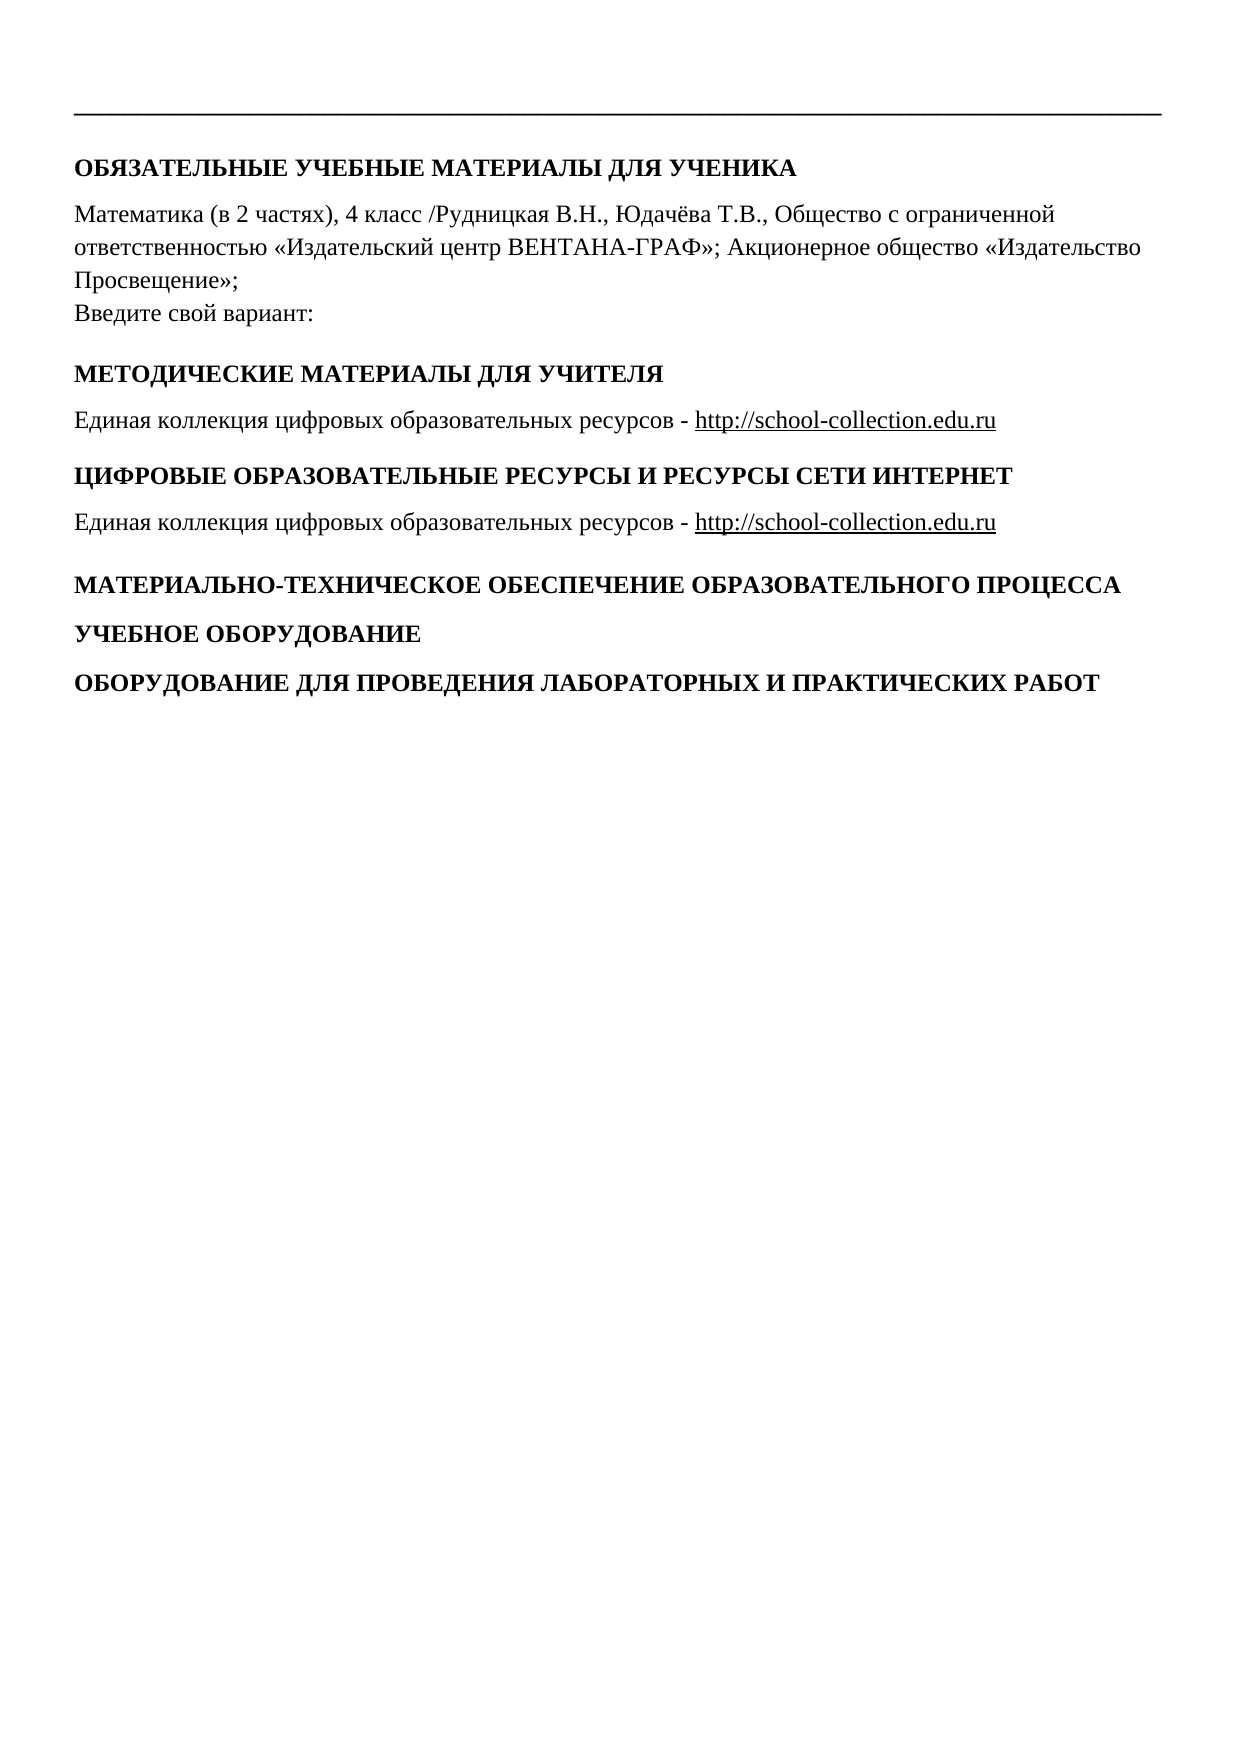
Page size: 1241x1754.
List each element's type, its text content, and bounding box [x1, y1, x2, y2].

text Единая коллекция цифровых образовательных ресурсов - http://school-collection.edu.ru [74, 507, 1181, 536]
text ОБЯЗАТЕЛЬНЫЕ УЧЕБНЫЕ МАТЕРИАЛЫ ДЛЯ УЧЕНИКА [74, 153, 1181, 182]
text _______________________________________________________________________________________ [74, 89, 1181, 117]
text Математика (в 2 частях), 4 класс /Рудницкая В.Н., Юдачёва Т.В., Общество с ограниченной ответственностью «Издательский центр ВЕНТАНА-ГРАФ»; Акционерное общество «Издательство Просвещение»; Введите свой вариант: [74, 199, 1151, 327]
text ЦИФРОВЫЕ ОБРАЗОВАТЕЛЬНЫЕ РЕСУРСЫ И РЕСУРСЫ СЕТИ ИНТЕРНЕТ [74, 461, 1181, 490]
text МЕТОДИЧЕСКИЕ МАТЕРИАЛЫ ДЛЯ УЧИТЕЛЯ [74, 359, 1181, 388]
text МАТЕРИАЛЬНО-ТЕХНИЧЕСКОЕ ОБЕСПЕЧЕНИЕ ОБРАЗОВАТЕЛЬНОГО ПРОЦЕССА УЧЕБНОЕ ОБОРУДОВАНИЕ ОБОРУДОВАНИЕ ДЛЯ ПРОВЕДЕНИЯ ЛАБОРАТОРНЫХ И ПРАКТИЧЕСКИХ РАБОТ [74, 571, 1136, 697]
text Единая коллекция цифровых образовательных ресурсов - http://school-collection.edu.ru [74, 405, 1181, 434]
